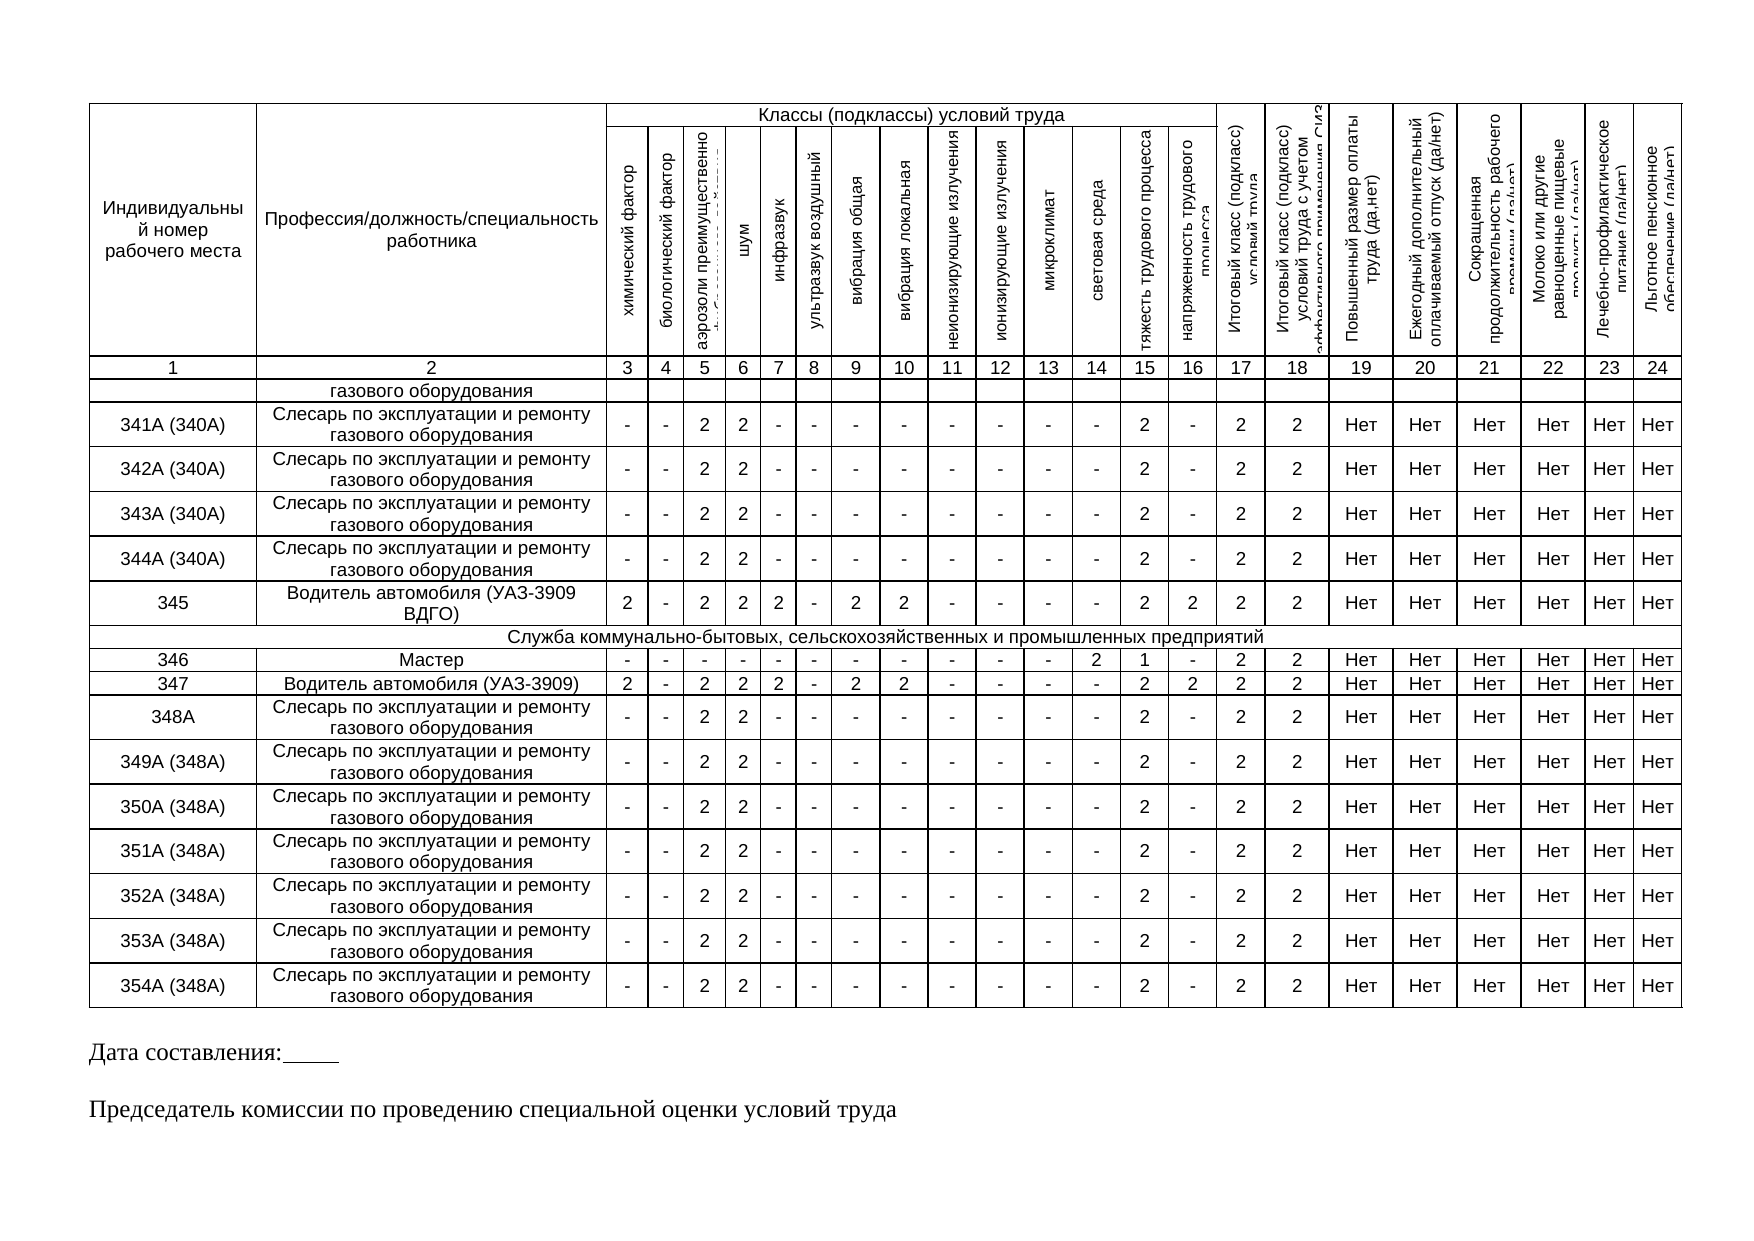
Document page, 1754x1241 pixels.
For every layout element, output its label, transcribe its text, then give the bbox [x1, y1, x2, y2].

table_header Повышенный размер оплаты труда (да,нет) [1330, 104, 1392, 355]
table_cell неионизирующие излучения [929, 127, 975, 355]
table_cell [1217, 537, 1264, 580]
table_cell ионизирующие излучения [977, 127, 1023, 355]
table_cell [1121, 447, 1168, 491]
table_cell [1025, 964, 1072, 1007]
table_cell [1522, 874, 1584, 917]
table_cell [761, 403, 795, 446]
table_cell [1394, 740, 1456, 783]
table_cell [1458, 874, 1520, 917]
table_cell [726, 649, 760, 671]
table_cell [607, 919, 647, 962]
table_cell 10 [881, 357, 927, 378]
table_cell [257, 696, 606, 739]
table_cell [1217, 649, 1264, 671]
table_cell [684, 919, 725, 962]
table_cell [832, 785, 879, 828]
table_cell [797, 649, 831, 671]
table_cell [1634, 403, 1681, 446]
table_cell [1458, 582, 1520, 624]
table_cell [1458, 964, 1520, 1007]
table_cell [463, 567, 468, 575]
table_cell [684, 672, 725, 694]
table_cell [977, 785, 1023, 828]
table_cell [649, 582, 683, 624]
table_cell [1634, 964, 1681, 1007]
table_cell биологический фактор [649, 127, 683, 355]
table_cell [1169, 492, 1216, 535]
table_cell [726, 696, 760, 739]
table_cell аэрозоли преимущественно фиброгенного действия [684, 127, 725, 355]
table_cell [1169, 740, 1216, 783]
table_cell ультразвук воздушный [797, 127, 831, 355]
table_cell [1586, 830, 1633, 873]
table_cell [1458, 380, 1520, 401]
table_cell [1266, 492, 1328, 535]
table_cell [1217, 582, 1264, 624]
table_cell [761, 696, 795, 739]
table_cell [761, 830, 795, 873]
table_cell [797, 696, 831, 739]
table_header Итоговый класс (подкласс) условий труда с учетом эффективного применения СИЗ [1266, 104, 1328, 355]
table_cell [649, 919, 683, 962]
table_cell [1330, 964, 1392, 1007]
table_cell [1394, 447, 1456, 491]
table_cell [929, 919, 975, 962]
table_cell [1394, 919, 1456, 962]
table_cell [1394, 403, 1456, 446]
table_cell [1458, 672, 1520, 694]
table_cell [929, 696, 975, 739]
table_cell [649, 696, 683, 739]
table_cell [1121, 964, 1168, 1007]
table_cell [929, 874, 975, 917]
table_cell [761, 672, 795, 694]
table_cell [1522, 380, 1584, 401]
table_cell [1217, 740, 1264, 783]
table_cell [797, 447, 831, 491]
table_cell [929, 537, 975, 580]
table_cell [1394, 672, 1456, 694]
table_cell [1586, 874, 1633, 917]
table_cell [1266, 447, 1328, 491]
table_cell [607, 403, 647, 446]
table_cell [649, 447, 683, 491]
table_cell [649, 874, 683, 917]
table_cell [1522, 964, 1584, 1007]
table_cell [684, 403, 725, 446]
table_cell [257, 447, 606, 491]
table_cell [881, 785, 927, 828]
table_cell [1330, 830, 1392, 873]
table_cell 3 [607, 357, 647, 378]
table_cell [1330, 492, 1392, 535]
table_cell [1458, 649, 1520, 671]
table_cell 19 [1330, 357, 1392, 378]
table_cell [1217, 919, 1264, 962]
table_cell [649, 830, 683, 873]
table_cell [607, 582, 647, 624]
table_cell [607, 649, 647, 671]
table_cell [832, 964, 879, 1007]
table_cell 21 [1458, 357, 1520, 378]
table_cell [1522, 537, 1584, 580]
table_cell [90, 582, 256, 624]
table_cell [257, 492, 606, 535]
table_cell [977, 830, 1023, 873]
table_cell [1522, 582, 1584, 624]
table_cell шум [726, 127, 760, 355]
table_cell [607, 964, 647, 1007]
table_header Профессия/должность/специальность работника [257, 104, 606, 355]
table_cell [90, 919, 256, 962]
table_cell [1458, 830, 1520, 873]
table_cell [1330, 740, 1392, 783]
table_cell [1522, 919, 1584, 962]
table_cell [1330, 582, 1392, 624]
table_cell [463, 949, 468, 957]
table_cell 16 [1169, 357, 1216, 378]
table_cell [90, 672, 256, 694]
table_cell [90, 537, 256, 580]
table_cell 4 [649, 357, 683, 378]
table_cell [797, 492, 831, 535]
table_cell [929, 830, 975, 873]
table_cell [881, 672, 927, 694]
table_cell 8 [797, 357, 831, 378]
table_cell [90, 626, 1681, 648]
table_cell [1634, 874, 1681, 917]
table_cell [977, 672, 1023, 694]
table_cell 7 [761, 357, 795, 378]
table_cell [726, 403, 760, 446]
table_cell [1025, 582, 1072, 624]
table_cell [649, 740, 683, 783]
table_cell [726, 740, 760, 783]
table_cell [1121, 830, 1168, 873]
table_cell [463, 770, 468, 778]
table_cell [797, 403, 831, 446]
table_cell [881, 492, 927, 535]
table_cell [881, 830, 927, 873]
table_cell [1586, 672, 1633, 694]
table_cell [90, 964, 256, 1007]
table_cell 12 [977, 357, 1023, 378]
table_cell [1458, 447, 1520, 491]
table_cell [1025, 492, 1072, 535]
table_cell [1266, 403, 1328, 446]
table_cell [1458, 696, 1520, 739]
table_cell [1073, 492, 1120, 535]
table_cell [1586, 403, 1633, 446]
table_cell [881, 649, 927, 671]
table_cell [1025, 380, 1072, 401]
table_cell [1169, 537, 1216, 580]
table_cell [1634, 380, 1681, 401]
table_cell 9 [832, 357, 879, 378]
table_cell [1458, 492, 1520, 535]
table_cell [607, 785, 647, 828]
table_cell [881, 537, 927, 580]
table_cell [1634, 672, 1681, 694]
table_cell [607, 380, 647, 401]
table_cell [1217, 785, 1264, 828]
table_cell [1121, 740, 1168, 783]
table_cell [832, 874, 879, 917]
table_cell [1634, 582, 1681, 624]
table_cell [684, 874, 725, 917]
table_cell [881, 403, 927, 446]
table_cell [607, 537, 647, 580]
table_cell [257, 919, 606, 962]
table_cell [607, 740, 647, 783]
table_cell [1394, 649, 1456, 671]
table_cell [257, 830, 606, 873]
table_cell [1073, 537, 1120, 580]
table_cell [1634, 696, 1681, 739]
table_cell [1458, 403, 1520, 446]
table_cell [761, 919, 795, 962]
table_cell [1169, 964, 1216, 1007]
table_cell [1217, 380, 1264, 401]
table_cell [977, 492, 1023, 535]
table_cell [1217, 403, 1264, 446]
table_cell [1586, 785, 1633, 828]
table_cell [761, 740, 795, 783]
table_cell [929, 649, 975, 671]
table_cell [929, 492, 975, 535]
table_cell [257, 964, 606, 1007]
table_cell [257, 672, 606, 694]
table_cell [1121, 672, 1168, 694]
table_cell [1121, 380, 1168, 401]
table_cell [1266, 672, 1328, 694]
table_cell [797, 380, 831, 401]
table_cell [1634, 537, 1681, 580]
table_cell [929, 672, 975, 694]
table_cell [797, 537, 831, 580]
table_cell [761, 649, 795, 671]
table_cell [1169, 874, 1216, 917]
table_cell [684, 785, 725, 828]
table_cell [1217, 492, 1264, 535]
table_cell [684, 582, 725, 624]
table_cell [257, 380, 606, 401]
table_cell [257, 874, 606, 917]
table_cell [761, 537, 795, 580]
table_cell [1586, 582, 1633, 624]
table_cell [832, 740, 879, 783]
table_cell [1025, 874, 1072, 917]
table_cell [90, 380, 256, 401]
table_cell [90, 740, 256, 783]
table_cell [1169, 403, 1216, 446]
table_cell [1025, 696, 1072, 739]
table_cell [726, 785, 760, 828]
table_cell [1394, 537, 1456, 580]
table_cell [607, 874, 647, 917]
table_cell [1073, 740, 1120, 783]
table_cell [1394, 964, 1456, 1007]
table_cell 11 [929, 357, 975, 378]
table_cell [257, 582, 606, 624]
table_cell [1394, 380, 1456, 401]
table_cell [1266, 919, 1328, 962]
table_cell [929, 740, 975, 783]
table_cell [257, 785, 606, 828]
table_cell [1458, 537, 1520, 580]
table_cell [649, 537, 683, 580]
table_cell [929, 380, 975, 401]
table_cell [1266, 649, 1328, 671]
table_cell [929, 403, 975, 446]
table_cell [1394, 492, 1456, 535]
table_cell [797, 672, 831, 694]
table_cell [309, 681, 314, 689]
table_cell 23 [1586, 357, 1633, 378]
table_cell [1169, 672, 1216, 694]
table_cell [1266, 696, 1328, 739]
table_header Молоко или другие равноценные пищевые продукты (да/нет) [1522, 104, 1584, 355]
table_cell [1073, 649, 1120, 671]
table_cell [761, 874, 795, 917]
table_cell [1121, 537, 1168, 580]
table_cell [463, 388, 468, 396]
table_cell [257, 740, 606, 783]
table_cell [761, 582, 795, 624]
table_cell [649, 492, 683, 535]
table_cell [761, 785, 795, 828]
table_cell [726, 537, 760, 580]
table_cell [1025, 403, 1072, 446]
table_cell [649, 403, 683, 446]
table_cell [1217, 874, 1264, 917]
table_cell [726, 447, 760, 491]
table_cell 20 [1394, 357, 1456, 378]
table_cell 1 [90, 357, 256, 378]
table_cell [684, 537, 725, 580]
table_cell 14 [1073, 357, 1120, 378]
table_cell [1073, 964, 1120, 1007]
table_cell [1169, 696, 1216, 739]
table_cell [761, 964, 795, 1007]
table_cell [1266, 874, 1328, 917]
table_cell 22 [1522, 357, 1584, 378]
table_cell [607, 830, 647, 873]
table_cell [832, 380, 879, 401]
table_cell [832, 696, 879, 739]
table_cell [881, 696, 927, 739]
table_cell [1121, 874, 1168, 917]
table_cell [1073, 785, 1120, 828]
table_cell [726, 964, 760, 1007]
table_cell 13 [1025, 357, 1072, 378]
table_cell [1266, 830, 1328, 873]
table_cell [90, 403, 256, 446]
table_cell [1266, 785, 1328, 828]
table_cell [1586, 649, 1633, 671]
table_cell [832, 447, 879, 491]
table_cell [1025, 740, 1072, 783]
table_cell 15 [1121, 357, 1168, 378]
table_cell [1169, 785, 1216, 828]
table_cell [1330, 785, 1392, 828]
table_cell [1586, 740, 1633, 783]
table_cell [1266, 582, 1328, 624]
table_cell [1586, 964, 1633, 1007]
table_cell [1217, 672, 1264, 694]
table_cell 17 [1217, 357, 1264, 378]
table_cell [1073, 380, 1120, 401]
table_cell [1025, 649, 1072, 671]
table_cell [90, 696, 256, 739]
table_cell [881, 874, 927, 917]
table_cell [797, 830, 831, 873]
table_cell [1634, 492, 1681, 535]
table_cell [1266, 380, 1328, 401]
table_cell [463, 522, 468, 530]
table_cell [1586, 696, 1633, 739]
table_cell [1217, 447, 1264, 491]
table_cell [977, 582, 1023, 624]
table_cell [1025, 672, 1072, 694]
table_cell вибрация общая [832, 127, 879, 355]
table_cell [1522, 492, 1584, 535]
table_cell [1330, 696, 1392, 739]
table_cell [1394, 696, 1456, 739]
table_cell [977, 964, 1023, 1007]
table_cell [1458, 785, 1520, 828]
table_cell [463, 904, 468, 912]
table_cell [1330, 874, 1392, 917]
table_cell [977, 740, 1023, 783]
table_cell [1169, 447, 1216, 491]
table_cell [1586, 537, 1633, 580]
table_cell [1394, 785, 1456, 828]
table_cell 24 [1634, 357, 1681, 378]
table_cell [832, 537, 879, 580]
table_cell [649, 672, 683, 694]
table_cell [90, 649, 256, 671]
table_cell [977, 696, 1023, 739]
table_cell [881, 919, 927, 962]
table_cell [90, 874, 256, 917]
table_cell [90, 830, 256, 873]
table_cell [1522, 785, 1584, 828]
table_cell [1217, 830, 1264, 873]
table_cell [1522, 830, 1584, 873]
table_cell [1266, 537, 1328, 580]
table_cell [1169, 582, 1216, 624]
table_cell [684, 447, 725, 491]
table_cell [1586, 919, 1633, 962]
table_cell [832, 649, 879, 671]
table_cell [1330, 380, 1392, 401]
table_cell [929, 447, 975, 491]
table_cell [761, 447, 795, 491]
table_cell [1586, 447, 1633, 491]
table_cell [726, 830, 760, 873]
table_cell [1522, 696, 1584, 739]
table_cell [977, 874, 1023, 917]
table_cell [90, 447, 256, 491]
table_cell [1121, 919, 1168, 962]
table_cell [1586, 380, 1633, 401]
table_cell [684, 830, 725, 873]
table_header Классы (подклассы) условий труда [607, 104, 1216, 126]
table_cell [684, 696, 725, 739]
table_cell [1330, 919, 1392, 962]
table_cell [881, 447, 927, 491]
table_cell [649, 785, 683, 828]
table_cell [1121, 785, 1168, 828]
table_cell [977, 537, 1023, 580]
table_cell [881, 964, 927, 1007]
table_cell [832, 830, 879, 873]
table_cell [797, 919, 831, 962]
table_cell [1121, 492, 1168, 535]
text Дата составления: [89, 1037, 1665, 1066]
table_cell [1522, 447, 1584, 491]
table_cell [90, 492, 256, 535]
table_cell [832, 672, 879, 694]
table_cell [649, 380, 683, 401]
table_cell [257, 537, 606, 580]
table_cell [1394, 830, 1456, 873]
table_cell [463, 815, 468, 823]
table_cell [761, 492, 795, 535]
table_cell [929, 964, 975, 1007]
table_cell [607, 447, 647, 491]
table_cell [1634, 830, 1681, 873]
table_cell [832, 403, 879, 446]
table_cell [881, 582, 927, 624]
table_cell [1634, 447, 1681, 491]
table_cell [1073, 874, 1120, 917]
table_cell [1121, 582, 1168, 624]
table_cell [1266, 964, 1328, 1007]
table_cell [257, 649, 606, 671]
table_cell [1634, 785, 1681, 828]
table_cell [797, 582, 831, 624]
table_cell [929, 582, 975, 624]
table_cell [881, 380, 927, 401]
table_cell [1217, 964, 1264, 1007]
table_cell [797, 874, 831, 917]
table_cell тяжесть трудового процесса [1121, 127, 1168, 355]
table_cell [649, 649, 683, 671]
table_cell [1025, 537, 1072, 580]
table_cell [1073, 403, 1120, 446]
table_cell 6 [726, 357, 760, 378]
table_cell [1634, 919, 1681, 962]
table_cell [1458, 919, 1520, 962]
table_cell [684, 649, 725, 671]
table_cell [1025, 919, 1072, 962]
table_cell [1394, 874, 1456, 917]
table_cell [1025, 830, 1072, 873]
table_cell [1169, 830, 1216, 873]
table_cell световая среда [1073, 127, 1120, 355]
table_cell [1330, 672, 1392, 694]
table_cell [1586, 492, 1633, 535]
table_cell 18 [1266, 357, 1328, 378]
table_header Льготное пенсионное обеспечение (да/нет) [1634, 104, 1681, 355]
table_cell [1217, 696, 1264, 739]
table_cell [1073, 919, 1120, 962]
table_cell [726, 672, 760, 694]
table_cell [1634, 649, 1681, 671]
table_cell 5 [684, 357, 725, 378]
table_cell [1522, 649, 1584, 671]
table_cell инфразвук [761, 127, 795, 355]
table_cell микроклимат [1025, 127, 1072, 355]
table_cell 2 [257, 357, 606, 378]
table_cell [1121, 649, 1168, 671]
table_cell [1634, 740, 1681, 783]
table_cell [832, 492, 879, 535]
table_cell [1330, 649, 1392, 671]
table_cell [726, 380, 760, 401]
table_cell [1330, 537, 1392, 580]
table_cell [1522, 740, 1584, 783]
table_cell химический фактор [607, 127, 647, 355]
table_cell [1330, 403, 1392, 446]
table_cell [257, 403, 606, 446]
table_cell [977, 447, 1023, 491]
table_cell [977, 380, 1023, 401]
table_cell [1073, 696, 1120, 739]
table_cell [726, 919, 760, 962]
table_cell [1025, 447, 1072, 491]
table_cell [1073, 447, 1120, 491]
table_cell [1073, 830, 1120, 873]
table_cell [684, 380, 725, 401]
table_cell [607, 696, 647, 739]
table_header Индивидуальный номер рабочего места [90, 104, 256, 355]
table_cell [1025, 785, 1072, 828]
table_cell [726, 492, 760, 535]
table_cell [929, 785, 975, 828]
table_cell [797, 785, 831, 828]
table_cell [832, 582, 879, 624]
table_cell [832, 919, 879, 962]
table_header Ежегодный дополнительный оплачиваемый отпуск (да/нет) [1394, 104, 1456, 355]
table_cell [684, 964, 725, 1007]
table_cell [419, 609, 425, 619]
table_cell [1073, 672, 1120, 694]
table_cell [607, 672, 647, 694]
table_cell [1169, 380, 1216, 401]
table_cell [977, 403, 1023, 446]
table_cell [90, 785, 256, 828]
table_header Сокращенная продолжительность рабочего времени (да/нет) [1458, 104, 1520, 355]
table_header Лечебно-профилактическое питание (да/нет) [1586, 104, 1633, 355]
text Председатель комиссии по проведению специальной оценки условий труда [89, 1094, 1665, 1123]
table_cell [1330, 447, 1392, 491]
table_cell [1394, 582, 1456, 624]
table_cell напряженность трудового процесса [1169, 127, 1216, 355]
table_header Итоговый класс (подкласс) условий труда [1217, 104, 1264, 355]
table_cell вибрация локальная [881, 127, 927, 355]
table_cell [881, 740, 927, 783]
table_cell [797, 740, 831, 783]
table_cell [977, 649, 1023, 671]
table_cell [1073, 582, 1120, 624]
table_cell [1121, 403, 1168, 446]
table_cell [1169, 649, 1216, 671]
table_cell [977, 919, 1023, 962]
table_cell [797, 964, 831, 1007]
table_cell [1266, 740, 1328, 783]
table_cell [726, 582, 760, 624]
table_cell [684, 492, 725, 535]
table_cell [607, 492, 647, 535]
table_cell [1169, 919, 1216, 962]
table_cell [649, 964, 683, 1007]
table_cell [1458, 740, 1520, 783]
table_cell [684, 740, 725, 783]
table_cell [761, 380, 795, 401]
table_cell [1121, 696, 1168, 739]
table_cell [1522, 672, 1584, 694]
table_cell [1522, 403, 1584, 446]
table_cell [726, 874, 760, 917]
